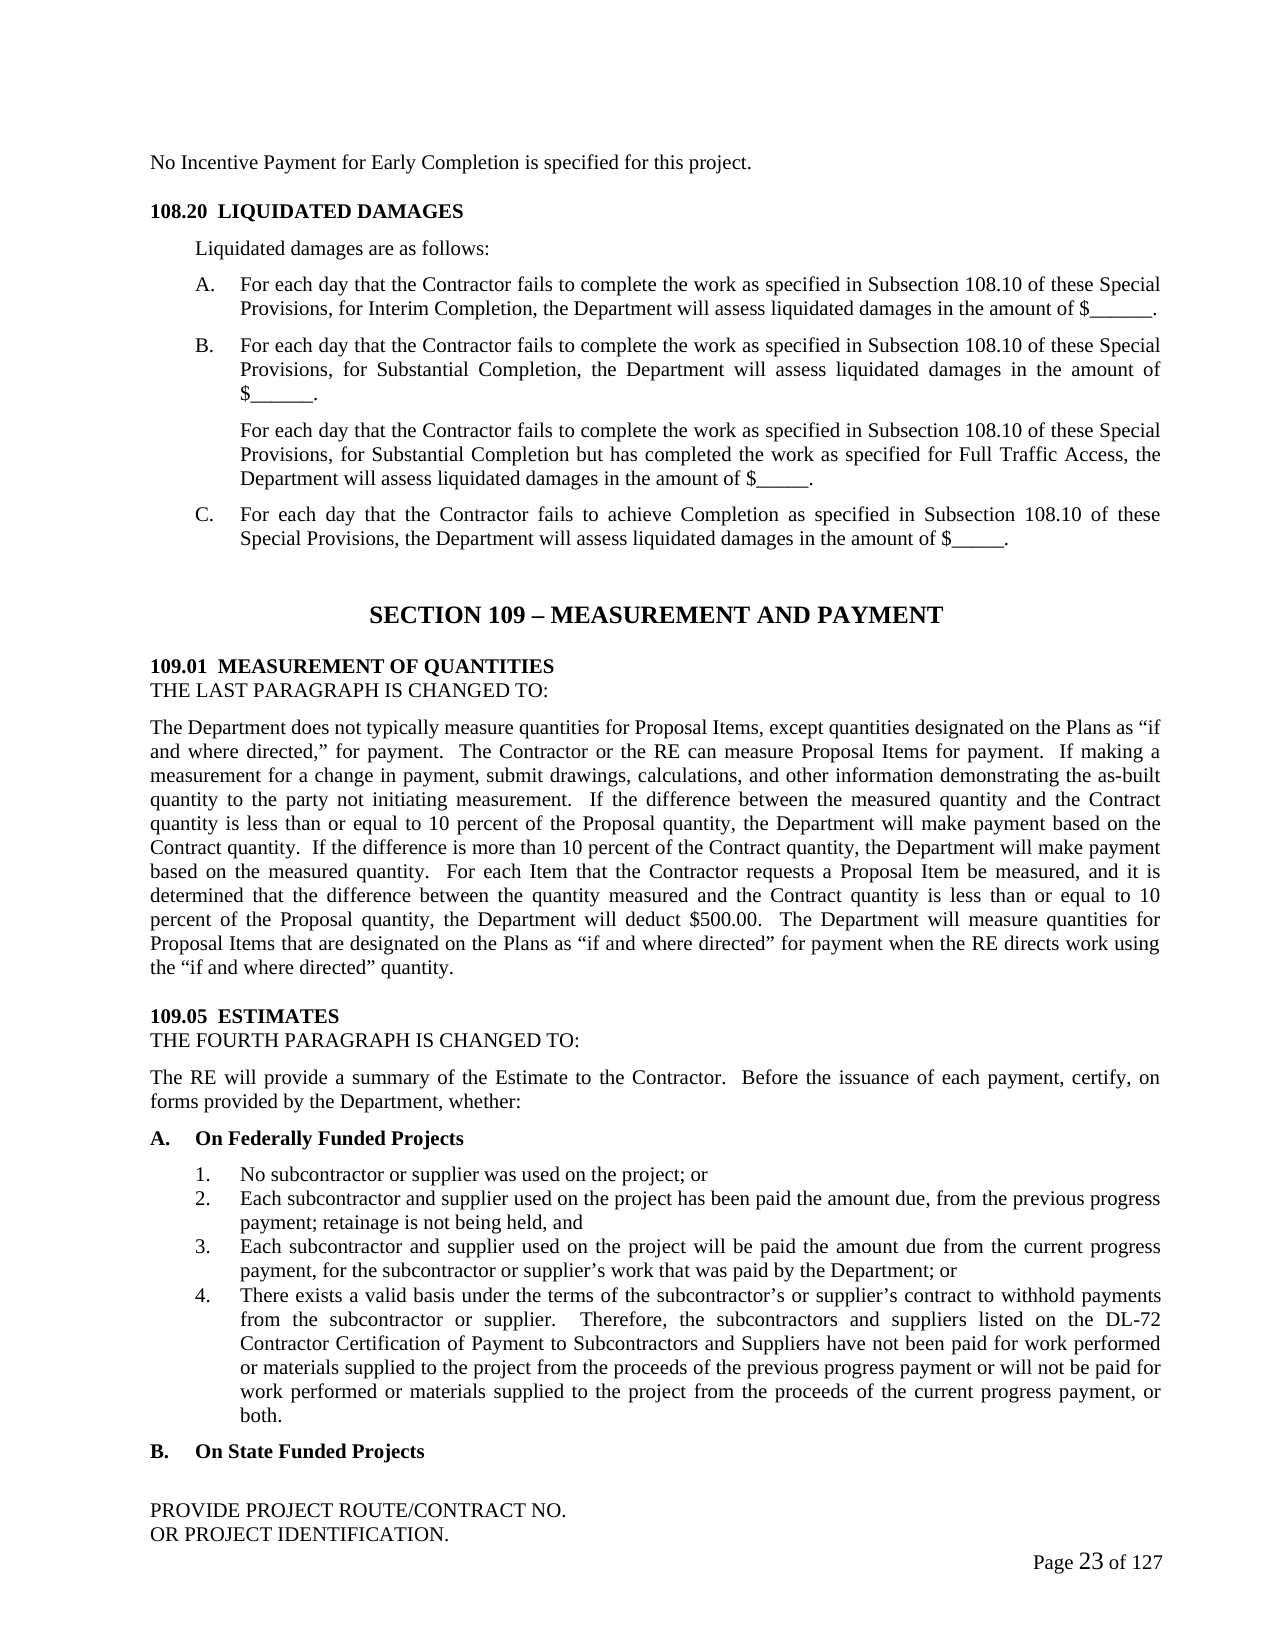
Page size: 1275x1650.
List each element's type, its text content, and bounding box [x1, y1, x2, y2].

text THE fourth PARAGRAPH is CHANGED TO: [150, 1028, 1162, 1052]
list 1. No subcontractor or supplier was used on the project; or [195, 1162, 1162, 1186]
text A. For each day that the Contractor fails to complete the work as specified in Subsection 108.10 of these Special Provisions, for Interim Completion, the Department will assess liquidated damages in the amount of $______. [195, 272, 1162, 320]
list On State Funded Projects [150, 1439, 1162, 1463]
text B. For each day that the Contractor fails to complete the work as specified in Subsection 108.10 of these Special Provisions, for Substantial Completion, the Department will assess liquidated damages in the amount of $______. [195, 333, 1162, 405]
text For each day that the Contractor fails to complete the work as specified in Subsection 108.10 of these Special Provisions, for Substantial Completion but has completed the work as specified for Full Traffic Access, the Department will assess liquidated damages in the amount of $_____. [240, 417, 1162, 490]
text Liquidated damages are as follows: [195, 236, 1162, 260]
list 4. There exists a valid basis under the terms of the subcontractor’s or supplier’s contract to withhold payments from the subcontractor or supplier. Therefore, the subcontractors and suppliers listed on the DL-72 Contractor Certification of Payment to Subcontractors and Suppliers have not been paid for work performed or materials supplied to the project from the proceeds of the previous progress payment or will not be paid for work performed or materials supplied to the project from the proceeds of the current progress payment, or both. [195, 1282, 1162, 1427]
text THE LAST PARAGRAPH IS CHANGED TO: [150, 678, 1162, 702]
list On Federally Funded Projects [150, 1126, 1162, 1150]
text The RE will provide a summary of the Estimate to the Contractor. Before the issuance of each payment, certify, on forms provided by the Department, whether: [150, 1065, 1162, 1113]
text No Incentive Payment for Early Completion is specified for this project. [150, 150, 1162, 174]
text 109.05 Estimates [150, 1004, 1162, 1028]
text Section 109 – Measurement and Payment [150, 600, 1162, 629]
text The Department does not typically measure quantities for Proposal Items, except quantities designated on the Plans as “if and where directed,” for payment. The Contractor or the RE can measure Proposal Items for payment. If making a measurement for a change in payment, submit drawings, calculations, and other information demonstrating the as-built quantity to the party not initiating measurement. If the difference between the measured quantity and the Contract quantity is less than or equal to 10 percent of the Proposal quantity, the Department will make payment based on the Contract quantity. If the difference is more than 10 percent of the Contract quantity, the Department will make payment based on the measured quantity. For each Item that the Contractor requests a Proposal Item be measured, and it is determined that the difference between the quantity measured and the Contract quantity is less than or equal to 10 percent of the Proposal quantity, the Department will deduct $500.00. The Department will measure quantities for Proposal Items that are designated on the Plans as “if and where directed” for payment when the RE directs work using the “if and where directed” quantity. [150, 715, 1162, 979]
text 109.01 Measurement of Quantities [150, 654, 1162, 678]
text C. For each day that the Contractor fails to achieve Completion as specified in Subsection 108.10 of these Special Provisions, the Department will assess liquidated damages in the amount of $_____. [195, 502, 1162, 550]
list 2. Each subcontractor and supplier used on the project has been paid the amount due, from the previous progress payment; retainage is not being held, and [195, 1186, 1162, 1234]
list 3. Each subcontractor and supplier used on the project will be paid the amount due from the current progress payment, for the subcontractor or supplier’s work that was paid by the Department; or [195, 1234, 1162, 1282]
text 108.20 Liquidated Damages [150, 199, 1162, 223]
